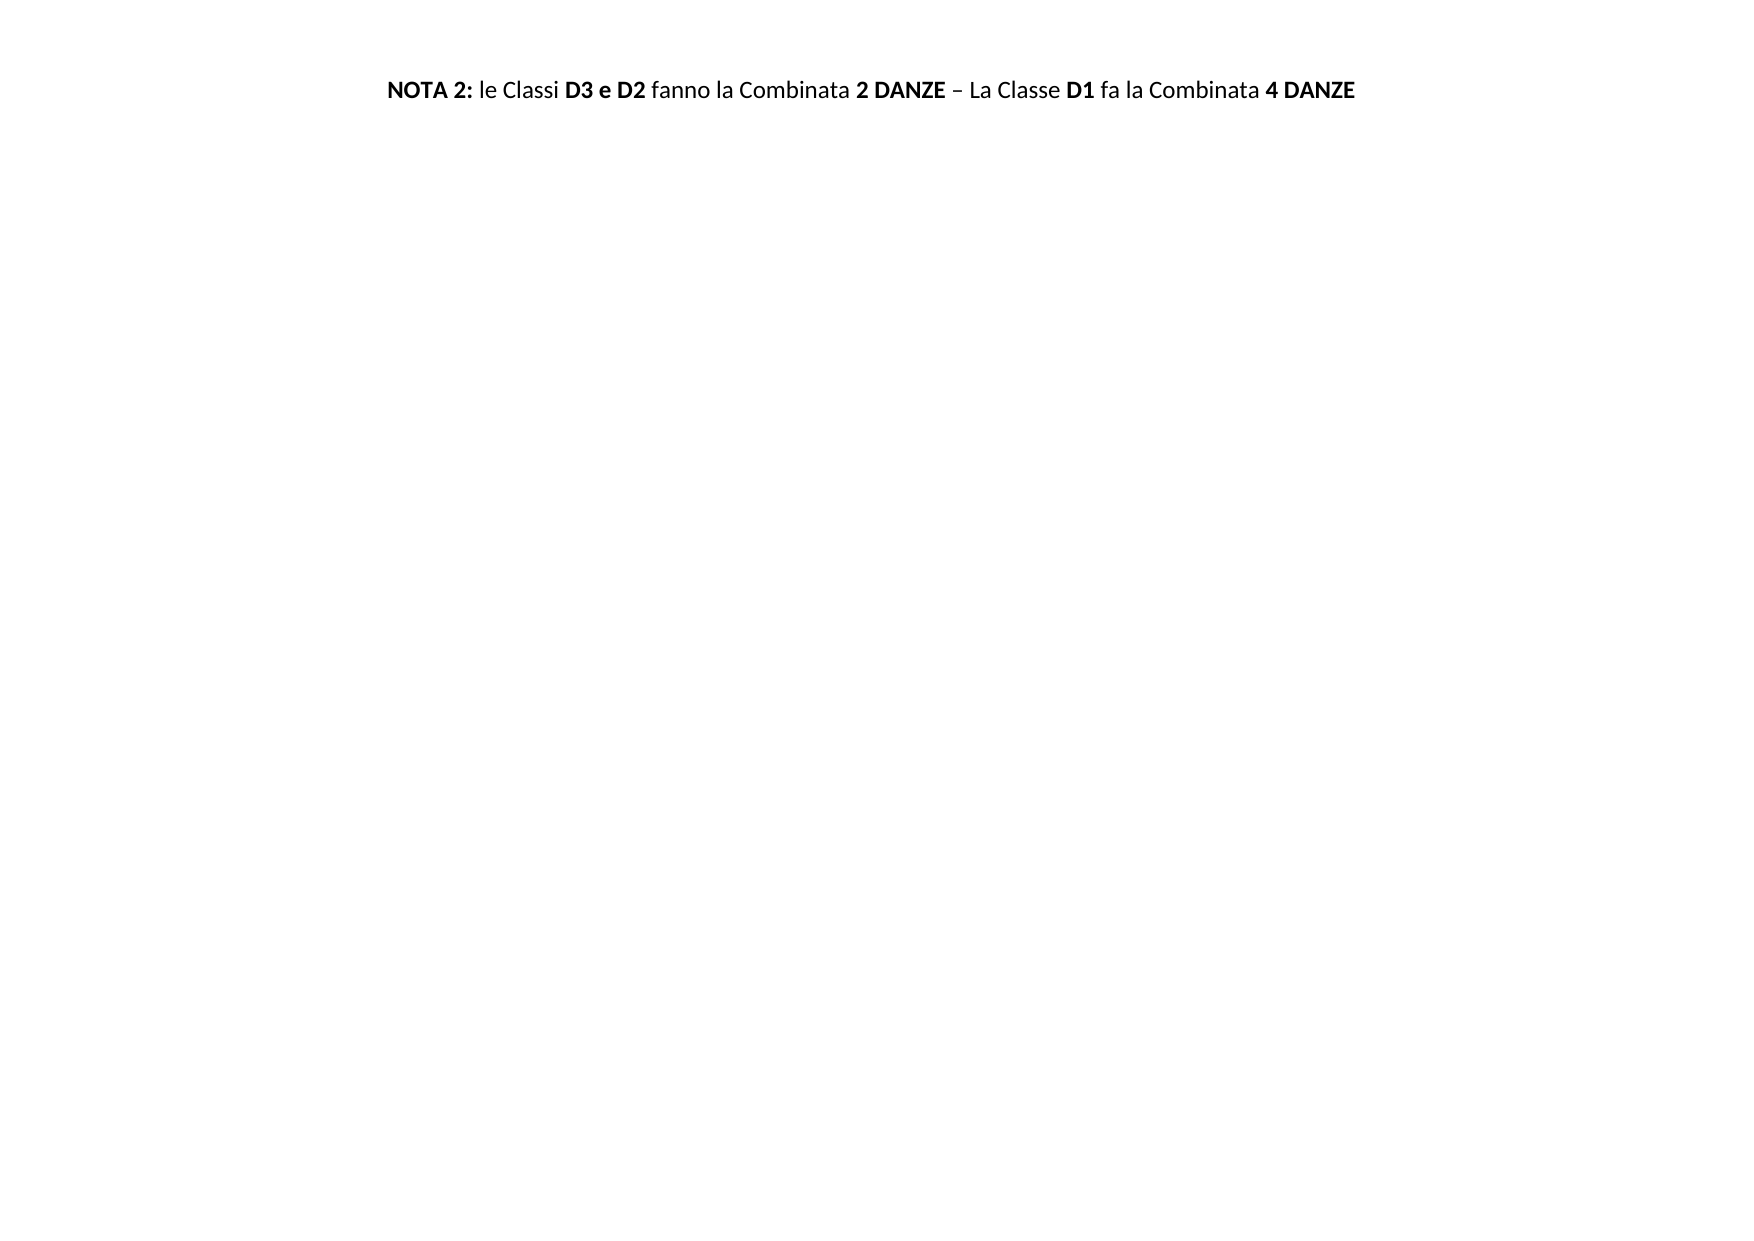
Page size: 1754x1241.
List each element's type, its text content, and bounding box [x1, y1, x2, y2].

text NOTA 2: le Classi D3 e D2 fanno la Combinata 2 DANZE – La Classe D1 fa la Combinata 4 DANZE [44, 74, 1698, 104]
